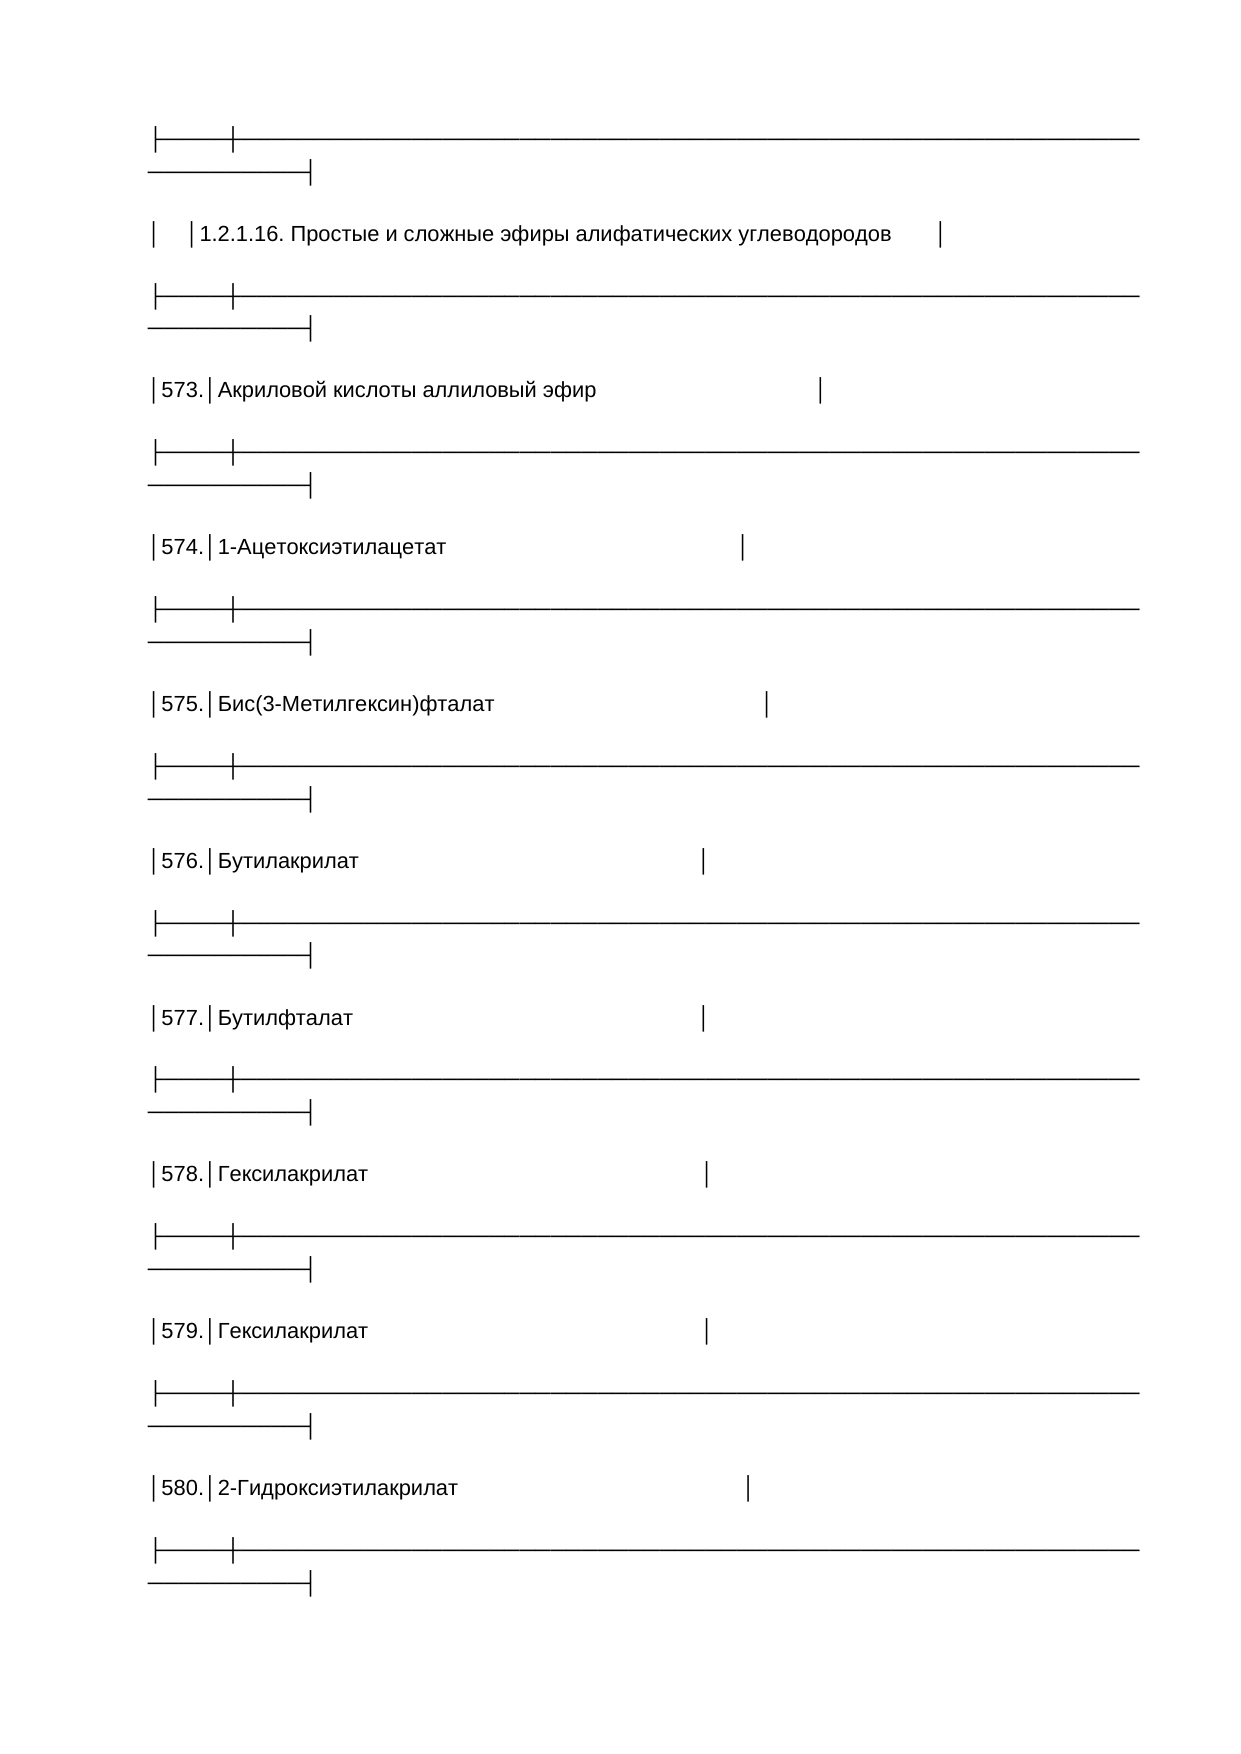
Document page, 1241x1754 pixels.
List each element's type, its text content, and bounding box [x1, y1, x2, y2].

text ├────┼────────────────────────────────────────────────────────────────────┤ [148, 1216, 1152, 1281]
text │ │1.2.1.16. Простые и сложные эфиры алифатических углеводородов │ [148, 213, 1152, 246]
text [148, 1372, 1152, 1438]
text │574.│1-Ацетоксиэтилацетат │ [148, 526, 1152, 559]
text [148, 118, 1152, 184]
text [148, 275, 1152, 341]
text │578.│Гексилакрилат │ [148, 1153, 1152, 1186]
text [148, 1529, 1152, 1595]
text │573.│Акриловой кислоты аллиловый эфир │ [148, 370, 1152, 402]
text │579.│Гексилакрилат │ [148, 1310, 1152, 1343]
text ├────┼────────────────────────────────────────────────────────────────────┤ [148, 902, 1152, 968]
text ├────┼────────────────────────────────────────────────────────────────────┤ [148, 588, 1152, 654]
text │575.│Бис(3-Метилгексин)фталат │ [148, 683, 1152, 716]
text ├────┼────────────────────────────────────────────────────────────────────┤ [148, 1059, 1152, 1124]
text │577.│Бутилфталат │ [148, 997, 1152, 1029]
text ├────┼────────────────────────────────────────────────────────────────────┤ [148, 745, 1152, 811]
text ├────┼────────────────────────────────────────────────────────────────────┤ [148, 432, 1152, 497]
text │576.│Бутилакрилат │ [148, 840, 1152, 873]
text │580.│2-Гидроксиэтилакрилат │ [148, 1467, 1152, 1500]
